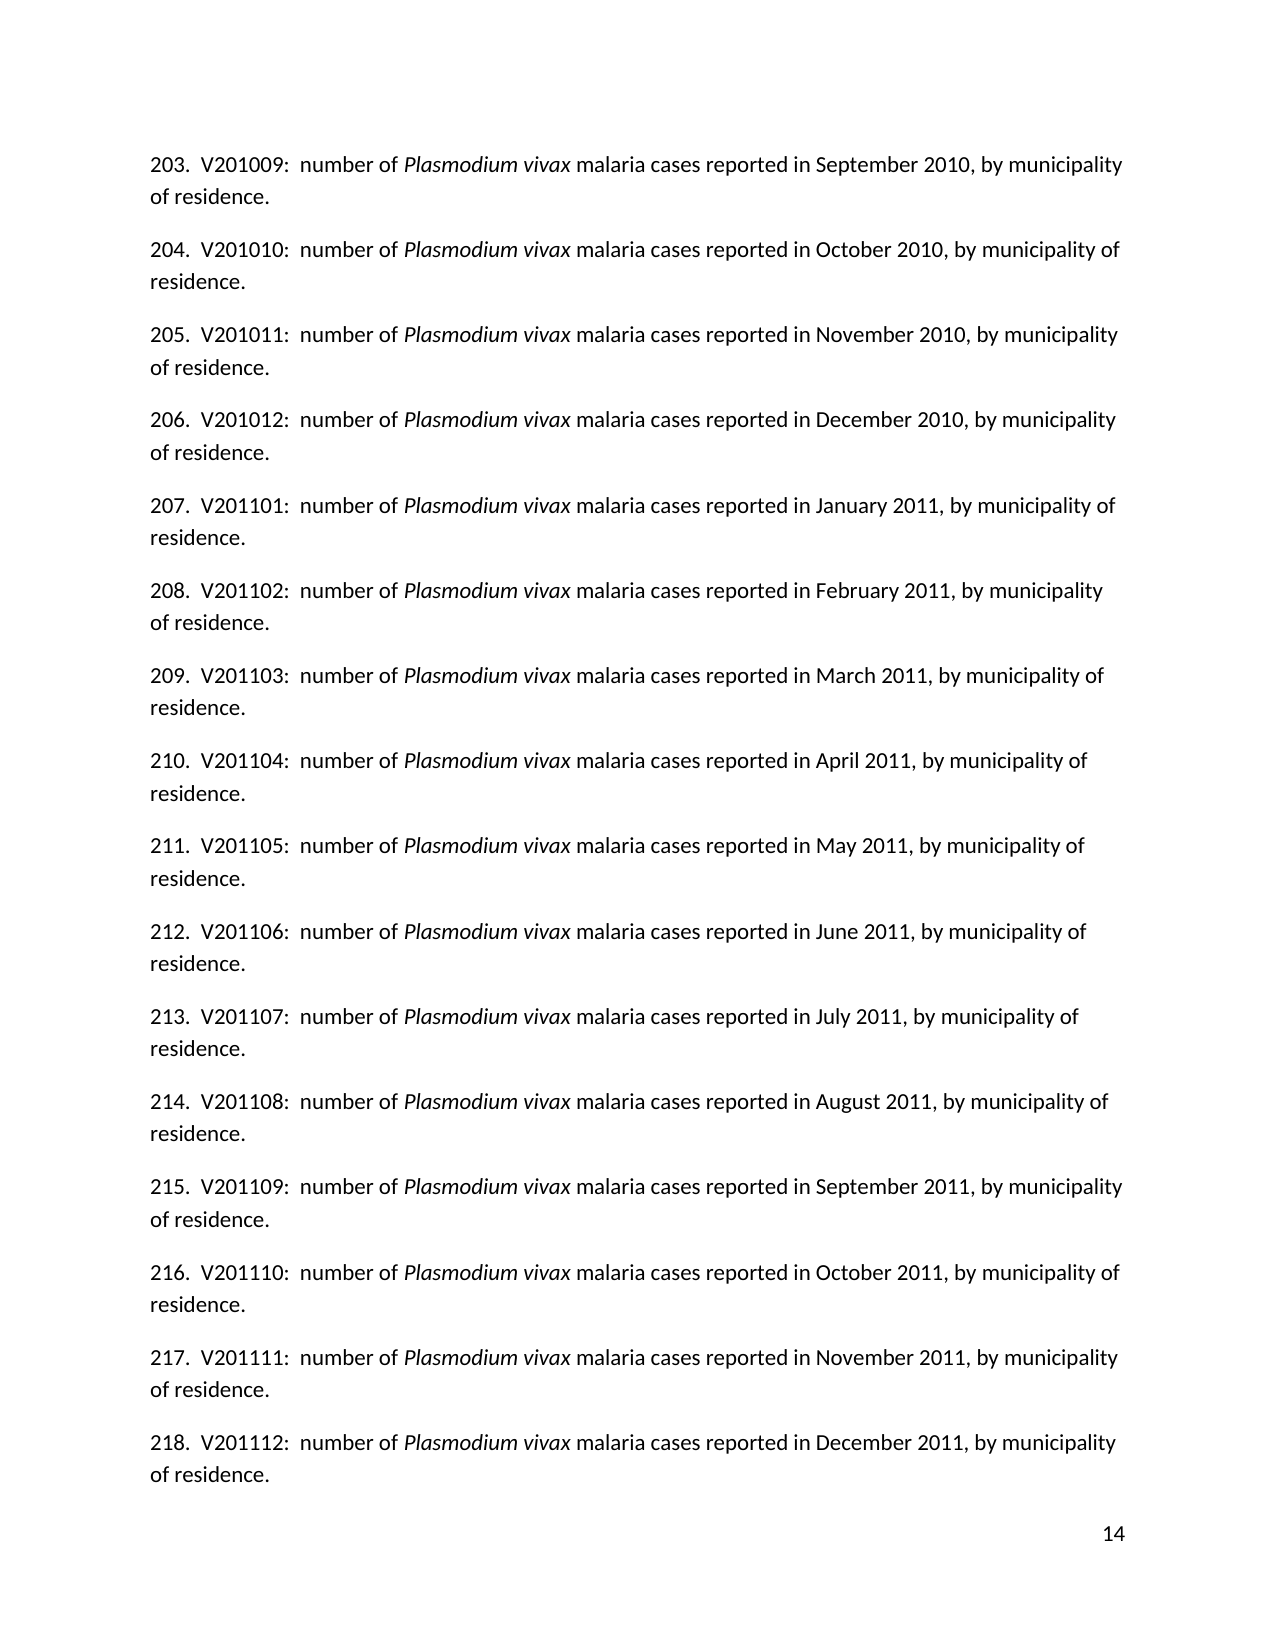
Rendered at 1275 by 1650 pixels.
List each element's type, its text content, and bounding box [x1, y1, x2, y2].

text 204. V201010: number of Plasmodium vivax malaria cases reported in October 2010, by municipality of residence. [150, 235, 1125, 295]
text 210. V201104: number of Plasmodium vivax malaria cases reported in April 2011, by municipality of residence. [150, 746, 1125, 807]
text 208. V201102: number of Plasmodium vivax malaria cases reported in February 2011, by municipality of residence. [150, 576, 1125, 636]
text 218. V201112: number of Plasmodium vivax malaria cases reported in December 2011, by municipality of residence. [150, 1428, 1125, 1488]
text 213. V201107: number of Plasmodium vivax malaria cases reported in July 2011, by municipality of residence. [150, 1002, 1125, 1062]
text 212. V201106: number of Plasmodium vivax malaria cases reported in June 2011, by municipality of residence. [150, 917, 1125, 977]
text 209. V201103: number of Plasmodium vivax malaria cases reported in March 2011, by municipality of residence. [150, 661, 1125, 721]
text 214. V201108: number of Plasmodium vivax malaria cases reported in August 2011, by municipality of residence. [150, 1087, 1125, 1147]
text 206. V201012: number of Plasmodium vivax malaria cases reported in December 2010, by municipality of residence. [150, 406, 1125, 466]
text 207. V201101: number of Plasmodium vivax malaria cases reported in January 2011, by municipality of residence. [150, 491, 1125, 551]
text 215. V201109: number of Plasmodium vivax malaria cases reported in September 2011, by municipality of residence. [150, 1172, 1125, 1233]
text 216. V201110: number of Plasmodium vivax malaria cases reported in October 2011, by municipality of residence. [150, 1258, 1125, 1318]
text 203. V201009: number of Plasmodium vivax malaria cases reported in September 2010, by municipality of residence. [150, 150, 1125, 210]
text 211. V201105: number of Plasmodium vivax malaria cases reported in May 2011, by municipality of residence. [150, 832, 1125, 892]
text 217. V201111: number of Plasmodium vivax malaria cases reported in November 2011, by municipality of residence. [150, 1343, 1125, 1403]
text 205. V201011: number of Plasmodium vivax malaria cases reported in November 2010, by municipality of residence. [150, 320, 1125, 381]
